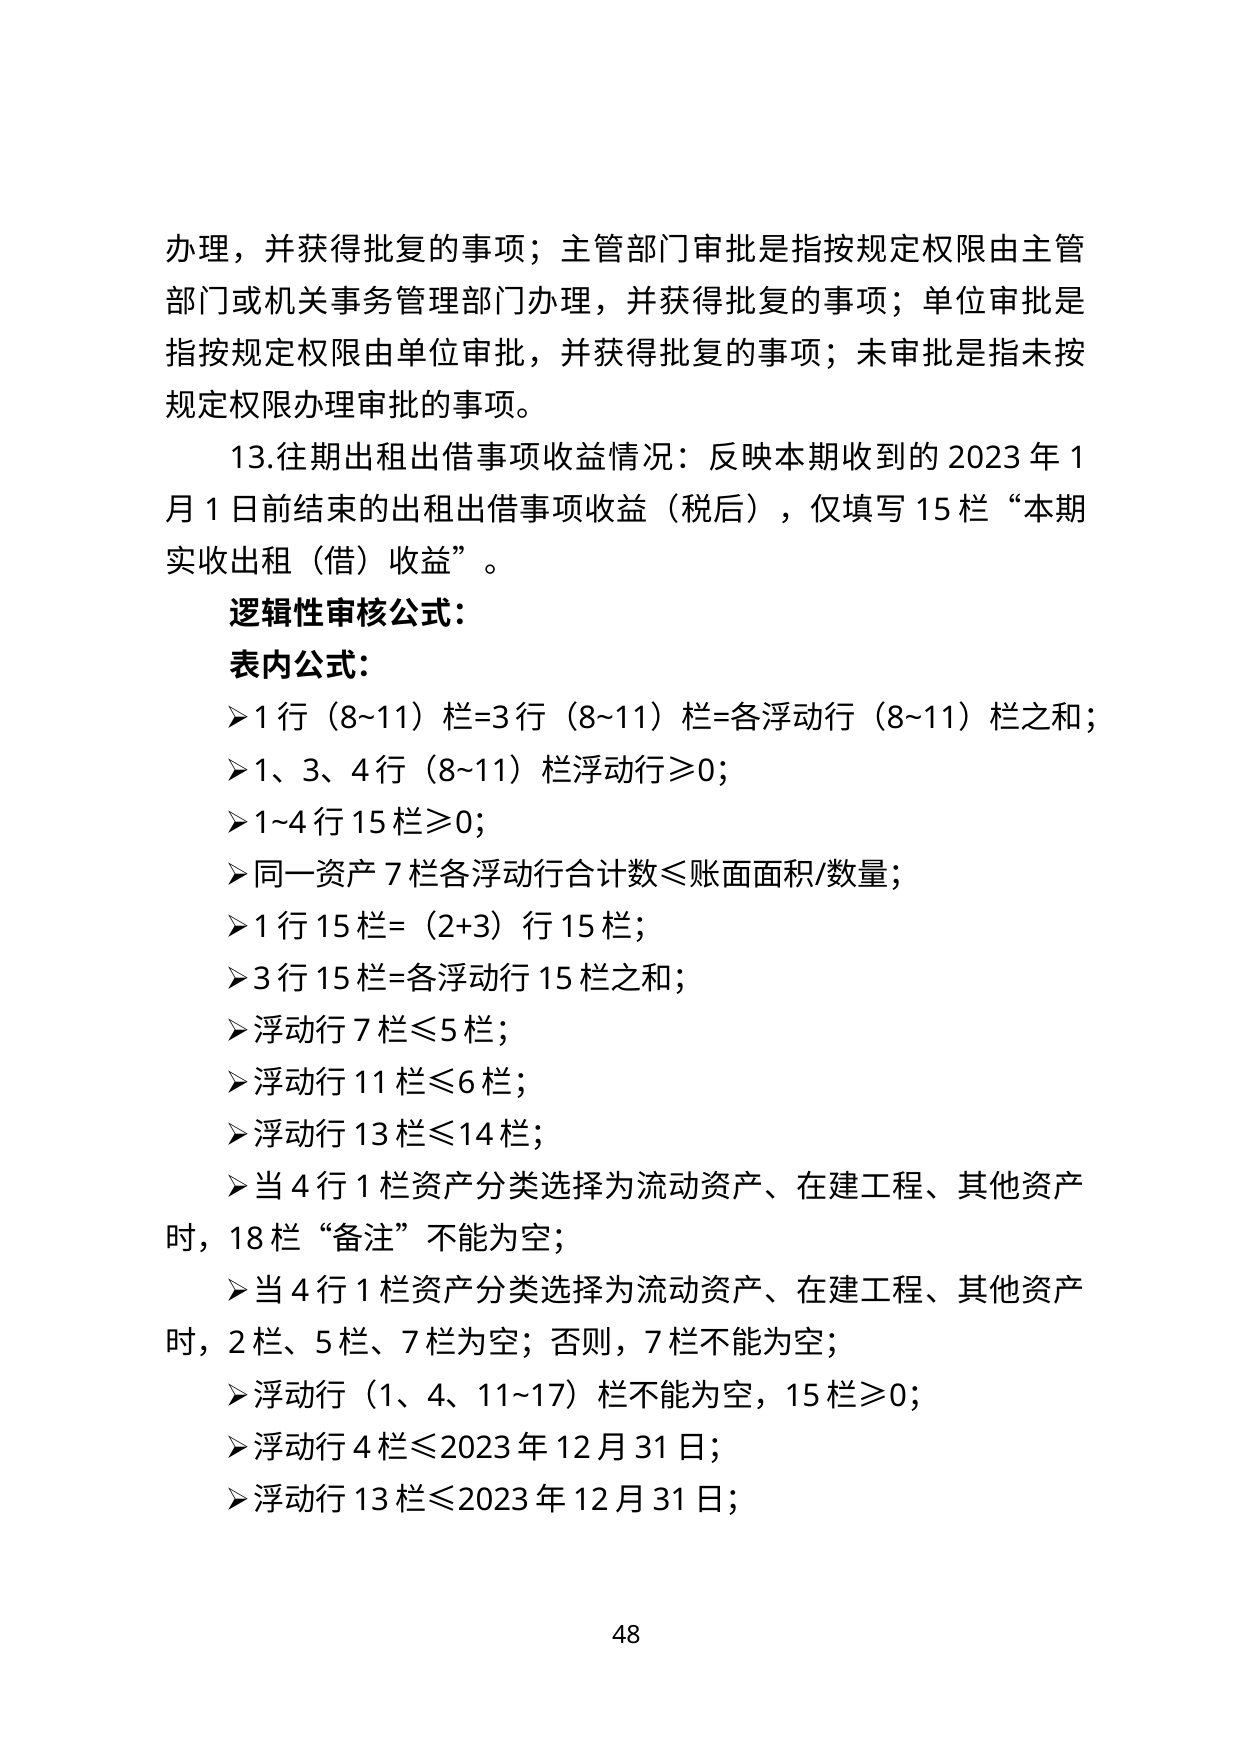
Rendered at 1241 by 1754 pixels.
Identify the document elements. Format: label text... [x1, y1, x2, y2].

list 浮动行13栏≤14栏； [165, 1104, 1087, 1156]
list 1~4行15栏≥0； [165, 791, 1087, 843]
list 浮动行13栏≤2023年12月31日； [165, 1468, 1087, 1521]
list 1行（8~11）栏=3行（8~11）栏=各浮动行（8~11）栏之和； [165, 687, 1087, 739]
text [165, 218, 1087, 427]
list 3行15栏=各浮动行15栏之和； [165, 948, 1087, 1000]
text 逻辑性审核公式： [165, 583, 1087, 635]
list 1行15栏=（2+3）行15栏； [165, 896, 1087, 948]
list 浮动行（1、4、11~17）栏不能为空，15栏≥0； [165, 1364, 1087, 1416]
list 同一资产7栏各浮动行合计数≤账面面积/数量； [165, 843, 1087, 896]
list 当4行1栏资产分类选择为流动资产、在建工程、其他资产时，2栏、5栏、7栏为空；否则，7栏不能为空； [165, 1260, 1087, 1364]
list 浮动行11栏≤6栏； [165, 1052, 1087, 1104]
list 1、3、4行（8~11）栏浮动行≥0； [165, 739, 1087, 791]
list 浮动行7栏≤5栏； [165, 1000, 1087, 1052]
text 表内公式： [165, 635, 1087, 687]
list 当4行1栏资产分类选择为流动资产、在建工程、其他资产时，18栏“备注”不能为空； [165, 1156, 1087, 1260]
list 浮动行4栏≤2023年12月31日； [165, 1416, 1087, 1468]
text 13.往期出租出借事项收益情况：反映本期收到的2023年1月1日前结束的出租出借事项收益（税后），仅填写15栏“本期实收出租（借）收益”。 [165, 427, 1087, 583]
